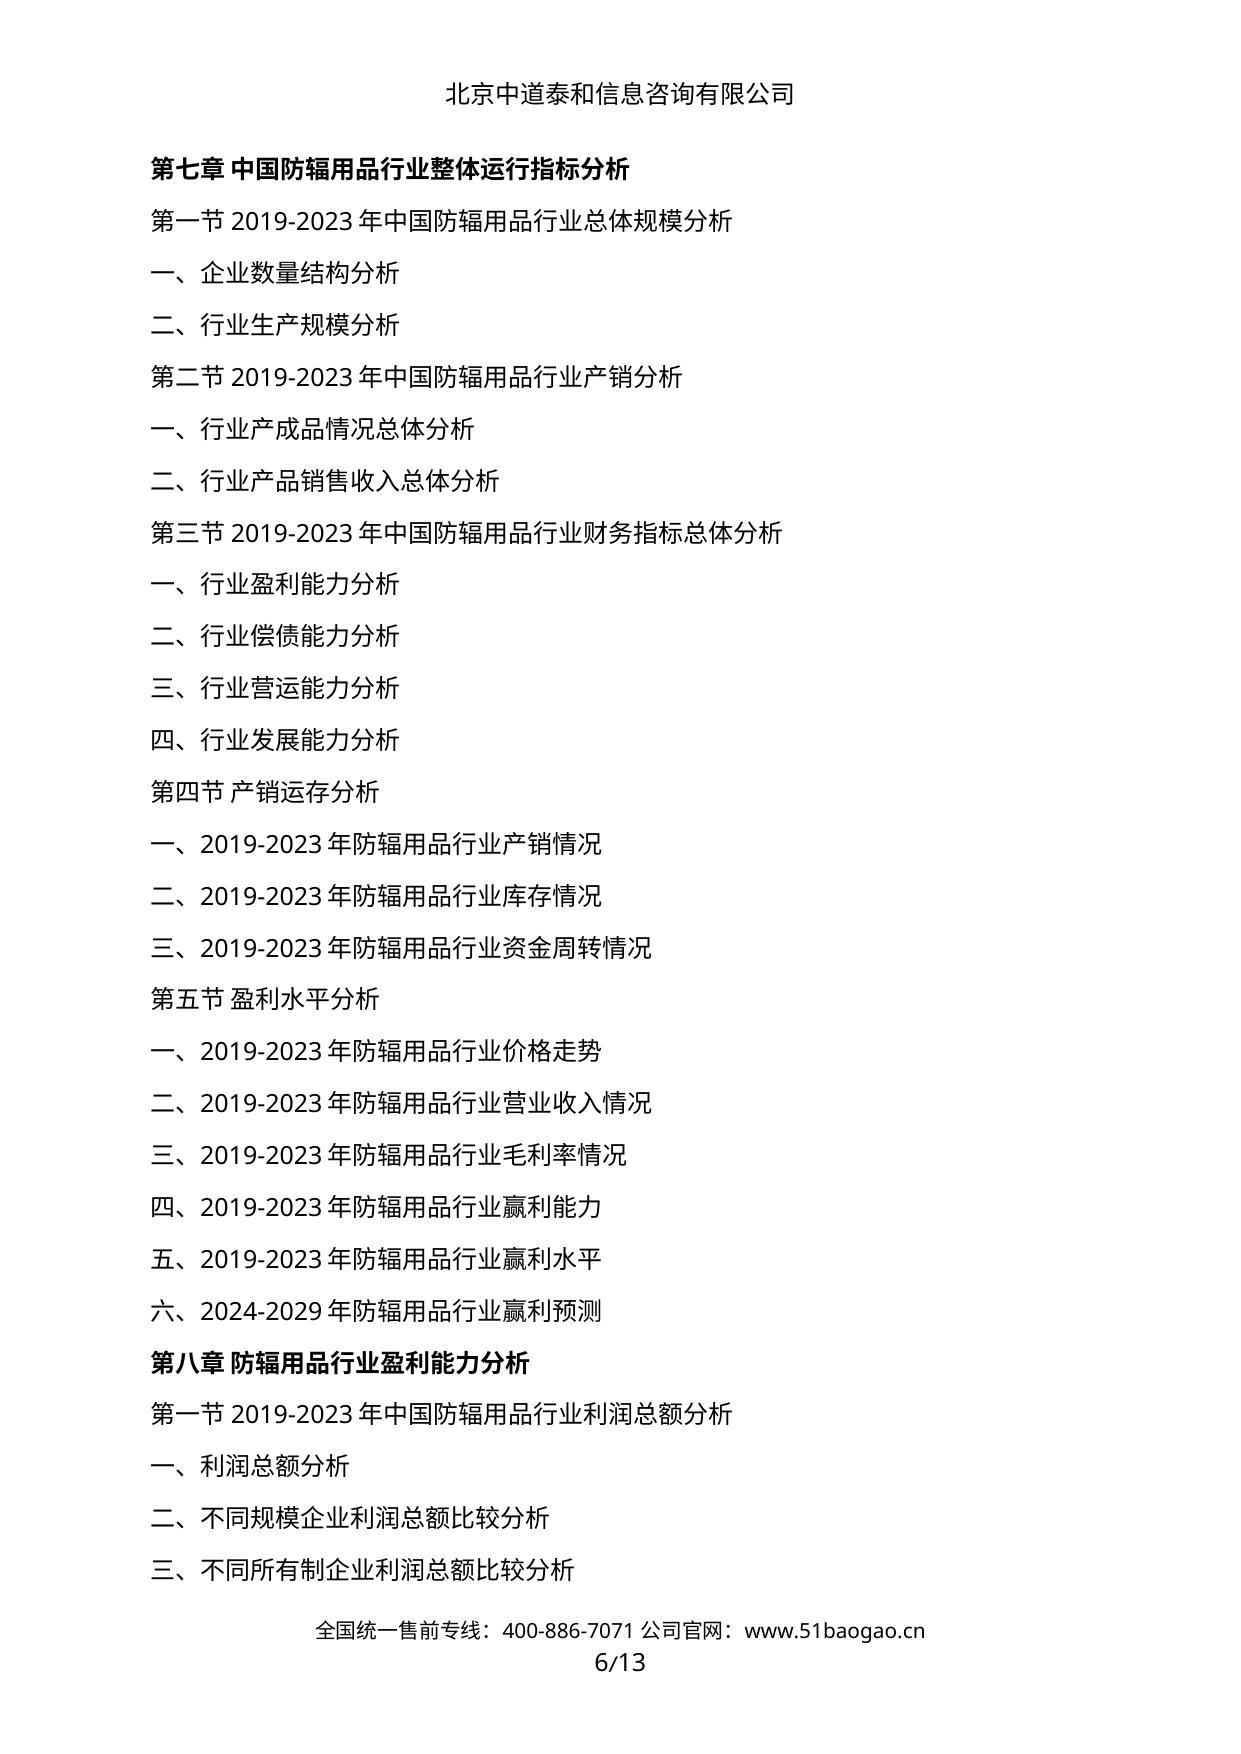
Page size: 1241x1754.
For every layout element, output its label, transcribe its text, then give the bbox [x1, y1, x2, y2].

text 第四节 产销运存分析 [150, 772, 1090, 809]
text 四、行业发展能力分析 [150, 721, 1090, 757]
text 二、2019-2023年防辐用品行业营业收入情况 [150, 1084, 1090, 1120]
text 第七章 中国防辐用品行业整体运行指标分析 [150, 150, 1090, 186]
text 三、行业营运能力分析 [150, 669, 1090, 705]
text 二、行业偿债能力分析 [150, 617, 1090, 653]
text 一、行业产成品情况总体分析 [150, 409, 1090, 446]
text 六、2024-2029年防辐用品行业赢利预测 [150, 1291, 1090, 1327]
text 第一节 2019-2023年中国防辐用品行业总体规模分析 [150, 202, 1090, 238]
text 第三节 2019-2023年中国防辐用品行业财务指标总体分析 [150, 513, 1090, 549]
text 第五节 盈利水平分析 [150, 980, 1090, 1016]
text 二、不同规模企业利润总额比较分析 [150, 1499, 1090, 1535]
text 一、2019-2023年防辐用品行业价格走势 [150, 1032, 1090, 1068]
text 三、2019-2023年防辐用品行业毛利率情况 [150, 1136, 1090, 1172]
text 一、利润总额分析 [150, 1447, 1090, 1483]
text 三、2019-2023年防辐用品行业资金周转情况 [150, 928, 1090, 964]
text 一、企业数量结构分析 [150, 254, 1090, 290]
text 五、2019-2023年防辐用品行业赢利水平 [150, 1239, 1090, 1276]
text 二、行业产品销售收入总体分析 [150, 461, 1090, 497]
text 四、2019-2023年防辐用品行业赢利能力 [150, 1187, 1090, 1224]
text 第二节 2019-2023年中国防辐用品行业产销分析 [150, 357, 1090, 394]
text 二、2019-2023年防辐用品行业库存情况 [150, 876, 1090, 912]
text 第八章 防辐用品行业盈利能力分析 [150, 1343, 1090, 1379]
text 一、2019-2023年防辐用品行业产销情况 [150, 824, 1090, 861]
text 三、不同所有制企业利润总额比较分析 [150, 1551, 1090, 1587]
text 第一节 2019-2023年中国防辐用品行业利润总额分析 [150, 1395, 1090, 1431]
text 一、行业盈利能力分析 [150, 565, 1090, 601]
text 二、行业生产规模分析 [150, 306, 1090, 342]
